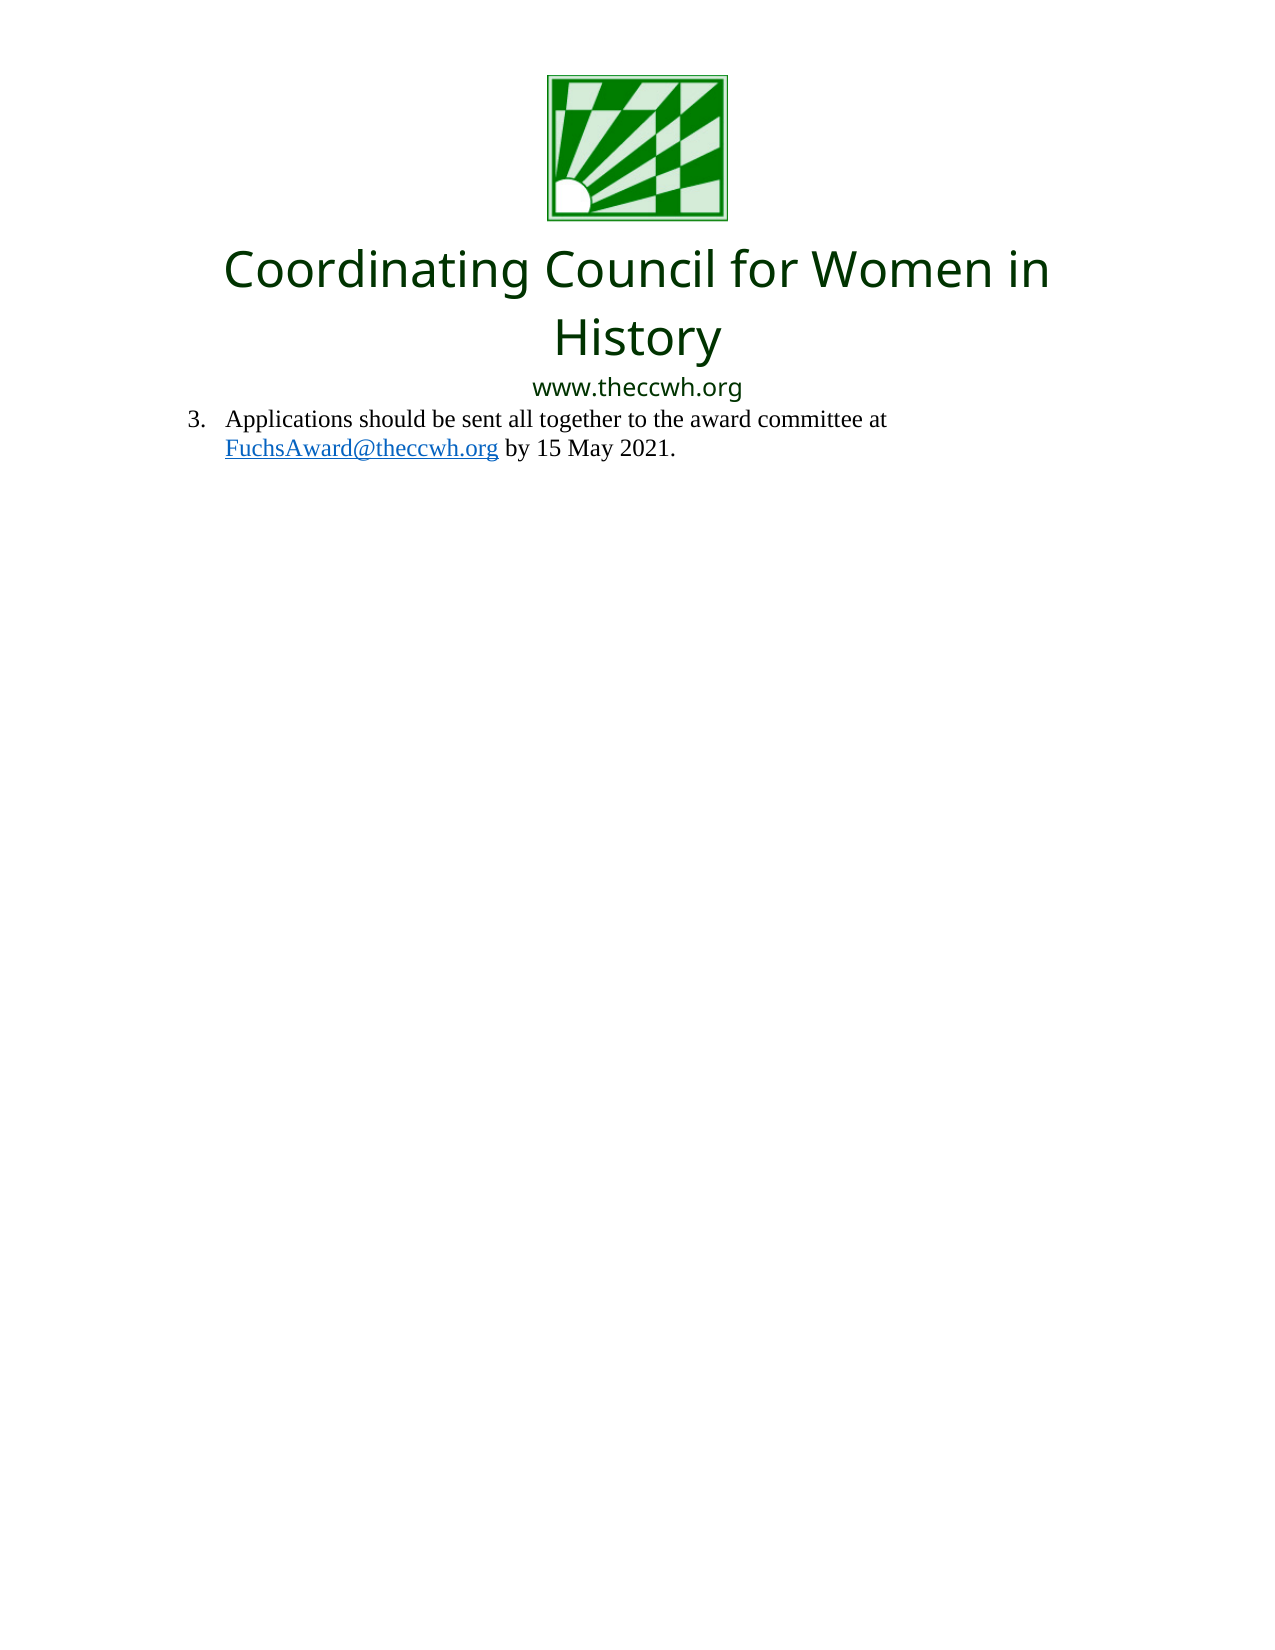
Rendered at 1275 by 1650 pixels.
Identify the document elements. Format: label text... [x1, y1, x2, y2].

list Applications should be sent all together to the award committee at FuchsAward@theccwh.org by 15 May 2021. [187, 404, 1125, 462]
picture [547, 75, 728, 222]
